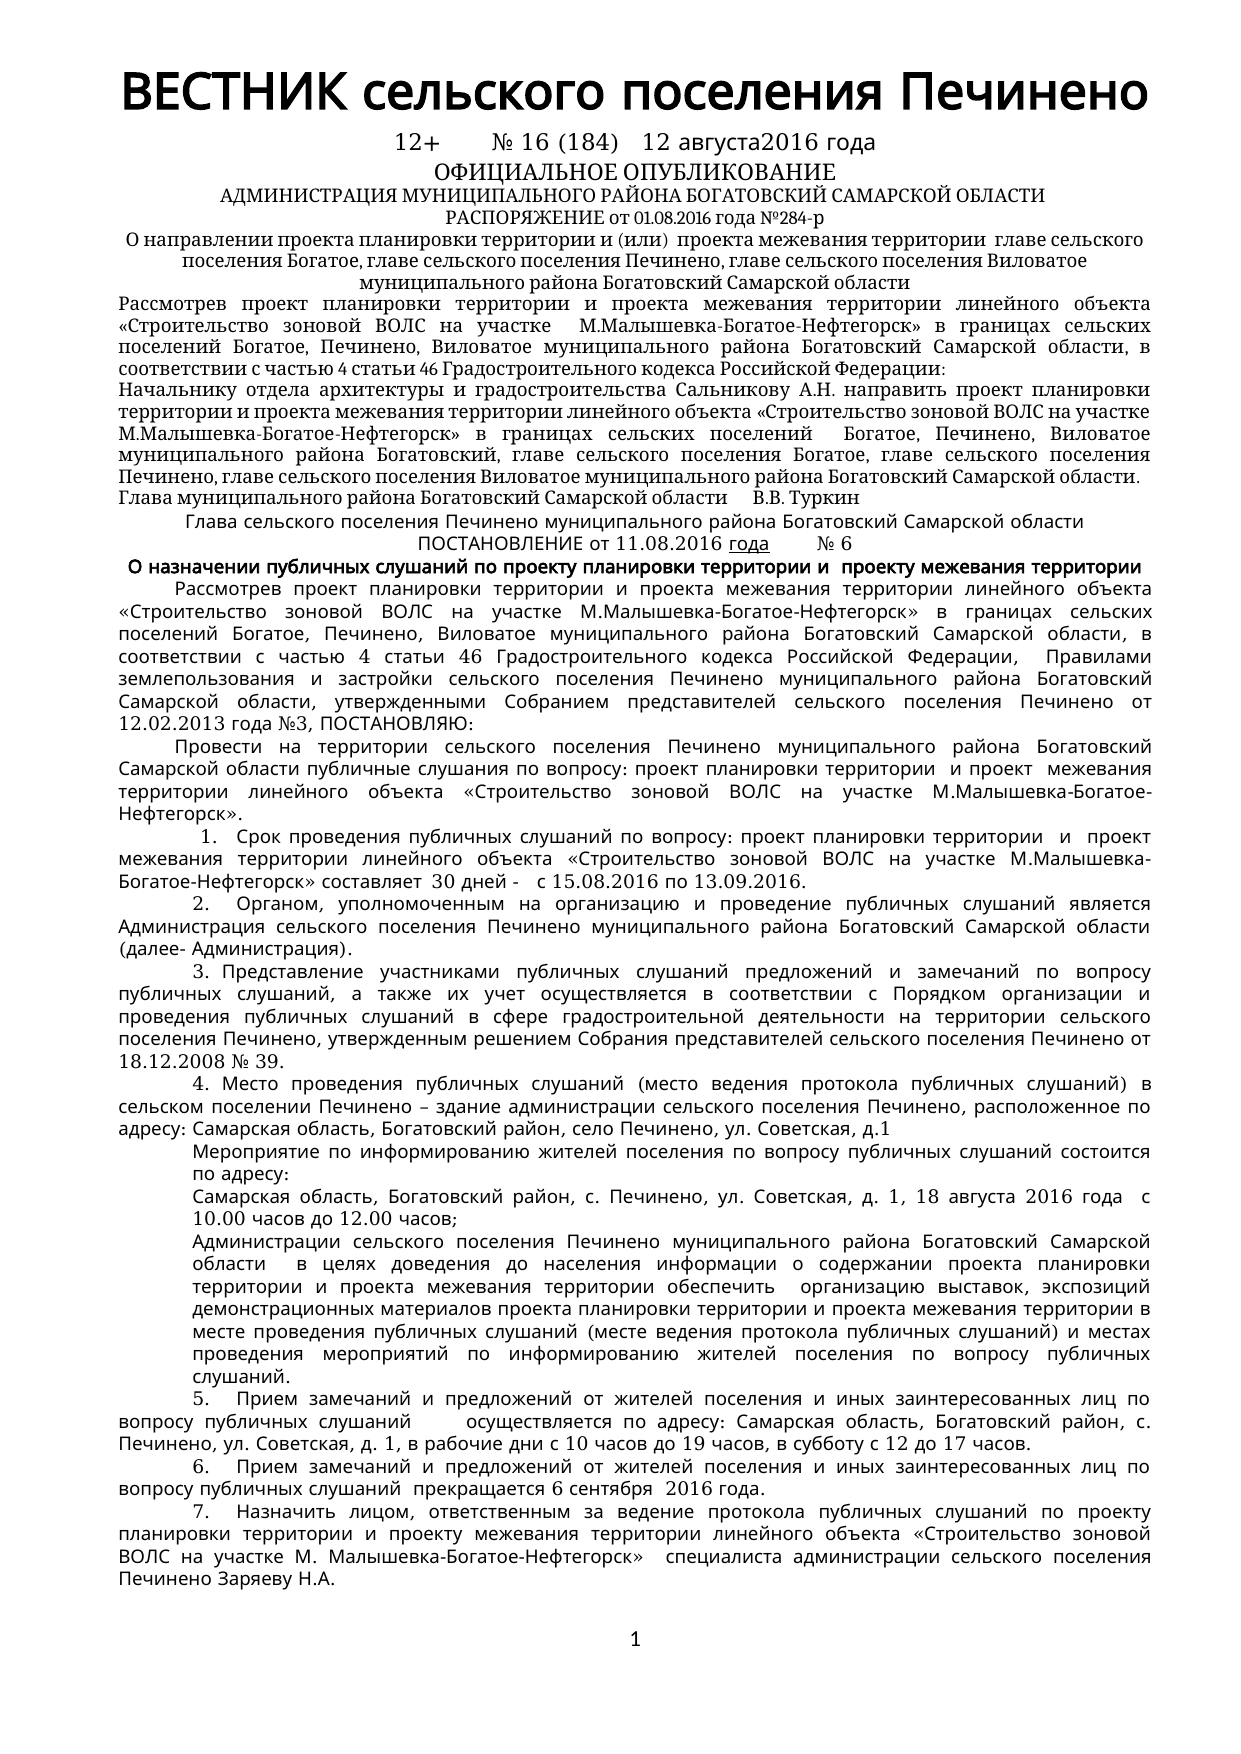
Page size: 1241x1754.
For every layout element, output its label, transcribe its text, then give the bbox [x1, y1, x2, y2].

text О назначении публичных слушаний по проекту планировки территории и проекту межевания территории [118, 554, 1152, 577]
text Самарская область, Богатовский район, с. Печинено, ул. Советская, д. 1, 18 августа 2016 года с 10.00 часов до 12.00 часов; [192, 1184, 1152, 1229]
list Представление участниками публичных слушаний предложений и замечаний по вопросу публичных слушаний, а также их учет осуществляется в соответствии с Порядком организации и проведения публичных слушаний в сфере градостроительной деятельности на территории сельского поселения Печинено, утвержденным решением Собрания представителей сельского поселения Печинено от 18.12.2008 № 39. [118, 959, 1152, 1072]
list Место проведения публичных слушаний (место ведения протокола публичных слушаний) в сельском поселении Печинено – здание администрации сельского поселения Печинено, расположенное по адресу: Самарская область, Богатовский район, село Печинено, ул. Советская, д.1 [118, 1072, 1152, 1139]
text 12+ № 16 (184) 12 августа2016 года [118, 128, 1152, 156]
list Прием замечаний и предложений от жителей поселения и иных заинтересованных лиц по вопросу публичных слушаний прекращается 6 сентября 2016 года. [118, 1454, 1152, 1499]
list Органом, уполномоченным на организацию и проведение публичных слушаний является Администрация сельского поселения Печинено муниципального района Богатовский Самарской области (далее- Администрация). [118, 892, 1152, 959]
text Рассмотрев проект планировки территории и проекта межевания территории линейного объекта «Строительство зоновой ВОЛС на участке М.Малышевка-Богатое-Нефтегорск» в границах сельских поселений Богатое, Печинено, Виловатое муниципального района Богатовский Самарской области, в соответствии с частью 4 статьи 46 Градостроительного кодекса Российской Федерации: [118, 294, 1152, 380]
list Прием замечаний и предложений от жителей поселения и иных заинтересованных лиц по вопросу публичных слушаний осуществляется по адресу: Самарская область, Богатовский район, с. Печинено, ул. Советская, д. 1, в рабочие дни с 10 часов до 19 часов, в субботу с 12 до 17 часов. [118, 1387, 1152, 1454]
text Начальнику отдела архитектуры и градостроительства Сальникову А.Н. направить проект планировки территории и проекта межевания территории линейного объекта «Строительство зоновой ВОЛС на участке М.Малышевка-Богатое-Нефтегорск» в границах сельских поселений Богатое, Печинено, Виловатое муниципального района Богатовский, главе сельского поселения Богатое, главе сельского поселения Печинено, главе сельского поселения Виловатое муниципального района Богатовский Самарской области. [118, 380, 1152, 488]
text Администрации сельского поселения Печинено муниципального района Богатовский Самарской области в целях доведения до населения информации о содержании проекта планировки территории и проекта межевания территории обеспечить организацию выставок, экспозиций демонстрационных материалов проекта планировки территории и проекта межевания территории в месте проведения публичных слушаний (месте ведения протокола публичных слушаний) и местах проведения мероприятий по информированию жителей поселения по вопросу публичных слушаний. [192, 1229, 1152, 1387]
list Срок проведения публичных слушаний по вопросу: проект планировки территории и проект межевания территории линейного объекта «Строительство зоновой ВОЛС на участке М.Малышевка-Богатое-Нефтегорск» составляет 30 дней - с 15.08.2016 по 13.09.2016. [118, 824, 1152, 892]
text ОФИЦИАЛЬНОЕ ОПУБЛИКОВАНИЕ [118, 159, 1152, 186]
text Рассмотрев проект планировки территории и проекта межевания территории линейного объекта «Строительство зоновой ВОЛС на участке М.Малышевка-Богатое-Нефтегорск» в границах сельских поселений Богатое, Печинено, Виловатое муниципального района Богатовский Самарской области, в соответствии с частью 4 статьи 46 Градостроительного кодекса Российской Федерации, Правилами землепользования и застройки сельского поселения Печинено муниципального района Богатовский Самарской области, утвержденными Собранием представителей сельского поселения Печинено от 12.02.2013 года №3, ПОСТАНОВЛЯЮ: [118, 577, 1153, 734]
text Глава сельского поселения Печинено муниципального района Богатовский Самарской области ПОСТАНОВЛЕНИЕ от 11.08.2016 года № 6 [118, 509, 1152, 554]
text Провести на территории сельского поселения Печинено муниципального района Богатовский Самарской области публичные слушания по вопросу: проект планировки территории и проект межевания территории линейного объекта «Строительство зоновой ВОЛС на участке М.Малышевка-Богатое-Нефтегорск». [118, 734, 1153, 824]
text Мероприятие по информированию жителей поселения по вопросу публичных слушаний состоится по адресу: [192, 1139, 1152, 1184]
text АДМИНИСТРАЦИЯ МУНИЦИПАЛЬНОГО РАЙОНА БОГАТОВСКИЙ САМАРСКОЙ ОБЛАСТИ РАСПОРЯЖЕНИЕ от 01.08.2016 года №284-р [118, 186, 1152, 229]
text О направлении проекта планировки территории и (или) проекта межевания территории главе сельского поселения Богатое, главе сельского поселения Печинено, главе сельского поселения Виловатое муниципального района Богатовский Самарской области [118, 229, 1152, 294]
text ВЕСТНИК сельского поселения Печинено [118, 59, 1152, 119]
text Глава муниципального района Богатовский Самарской области В.В. Туркин [118, 488, 1152, 509]
list Назначить лицом, ответственным за ведение протокола публичных слушаний по проекту планировки территории и проекту межевания территории линейного объекта «Строительство зоновой ВОЛС на участке М. Малышевка-Богатое-Нефтегорск» специалиста администрации сельского поселения Печинено Заряеву Н.А. [118, 1499, 1152, 1589]
